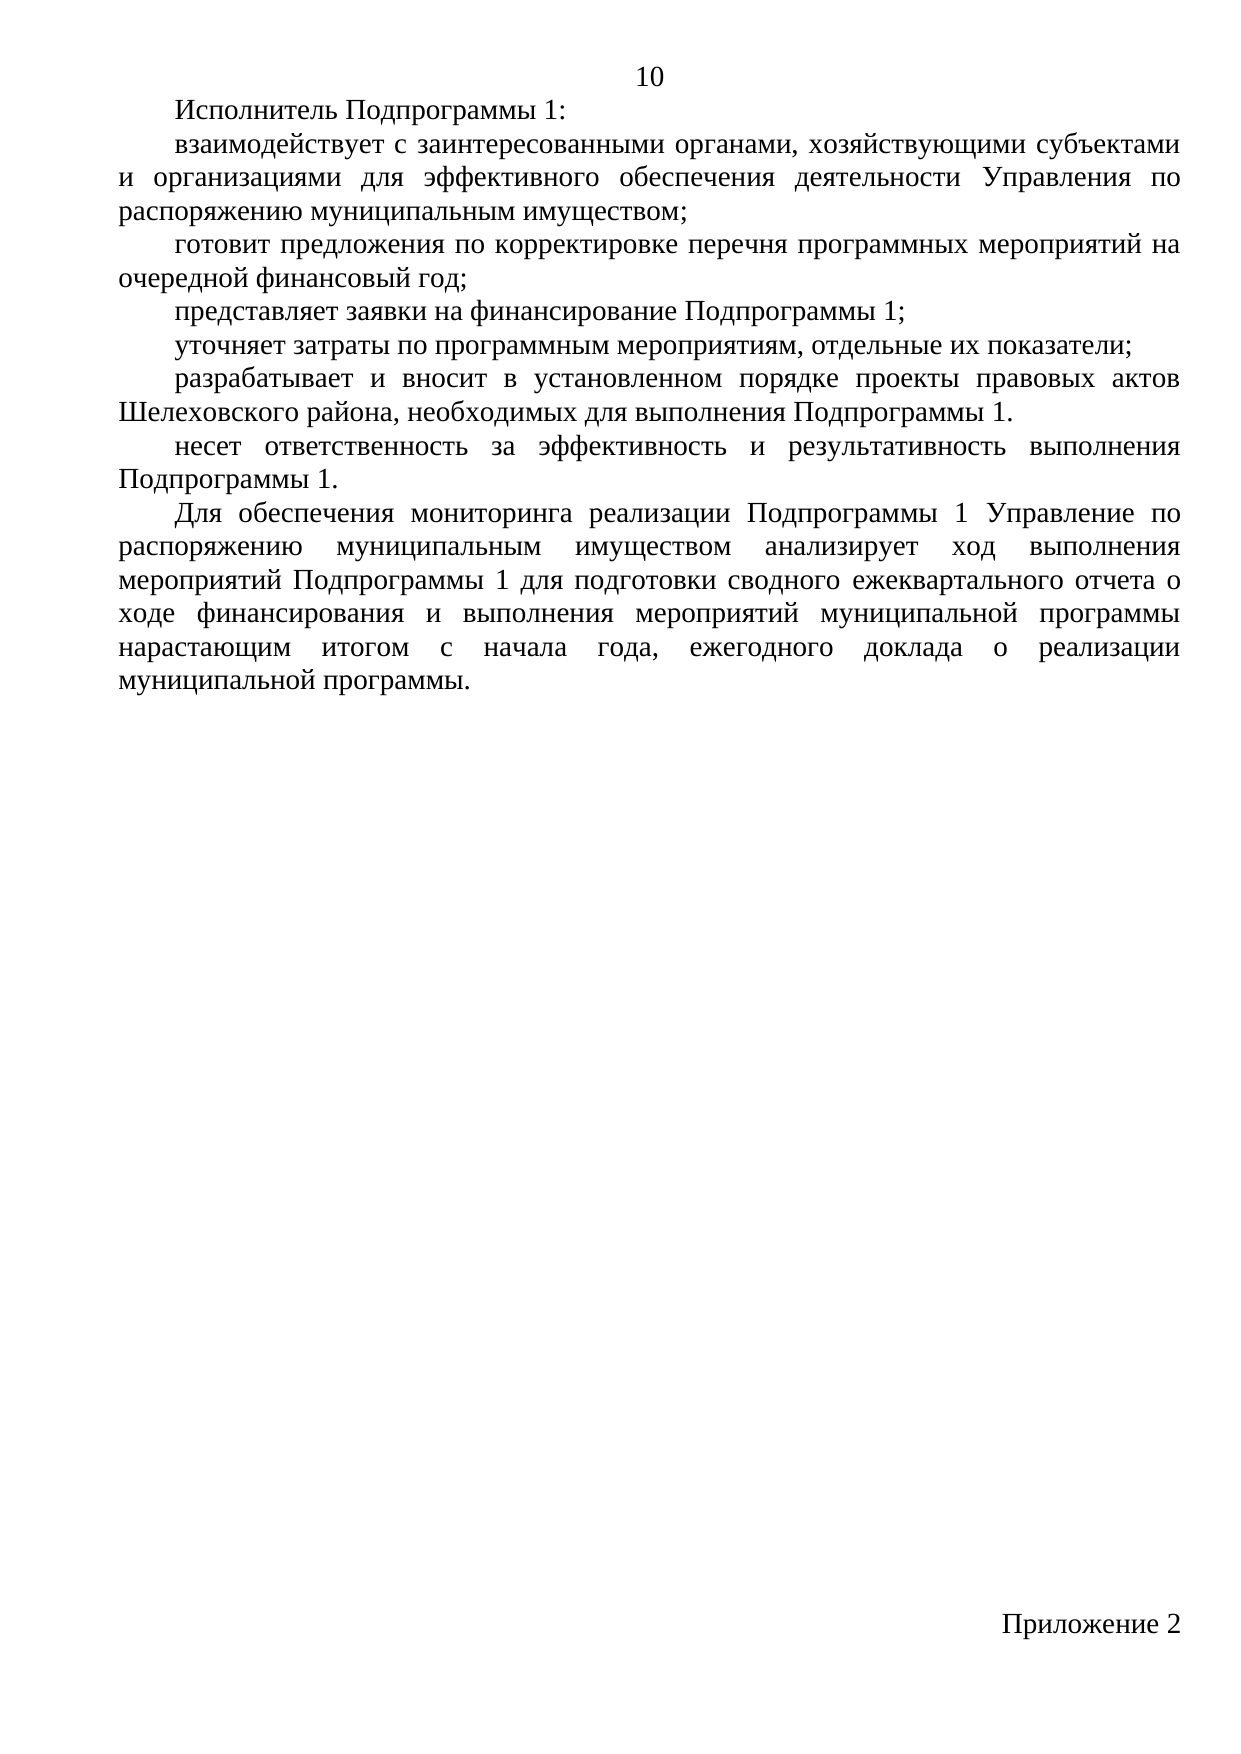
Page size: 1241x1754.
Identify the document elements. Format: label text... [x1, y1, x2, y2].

text взаимодействует с заинтересованными органами, хозяйствующими субъектами и организациями для эффективного обеспечения деятельности Управления по распоряжению муниципальным имуществом; [118, 126, 1181, 226]
text Приложение 2 [118, 1606, 1181, 1640]
text представляет заявки на финансирование Подпрограммы 1; [118, 293, 1181, 327]
text Для обеспечения мониторинга реализации Подпрограммы 1 Управление по распоряжению муниципальным имуществом анализирует ход выполнения мероприятий Подпрограммы 1 для подготовки сводного ежеквартального отчета о ходе финансирования и выполнения мероприятий муниципальной программы нарастающим итогом с начала года, ежегодного доклада о реализации муниципальной программы. [118, 495, 1181, 696]
text Исполнитель Подпрограммы 1: [118, 92, 1181, 126]
text разрабатывает и вносит в установленном порядке проекты правовых актов Шелеховского района, необходимых для выполнения Подпрограммы 1. [118, 361, 1181, 428]
text готовит предложения по корректировке перечня программных мероприятий на очередной финансовый год; [118, 226, 1181, 293]
text уточняет затраты по программным мероприятиям, отдельные их показатели; [118, 327, 1181, 361]
text несет ответственность за эффективность и результативность выполнения Подпрограммы 1. [118, 428, 1181, 495]
